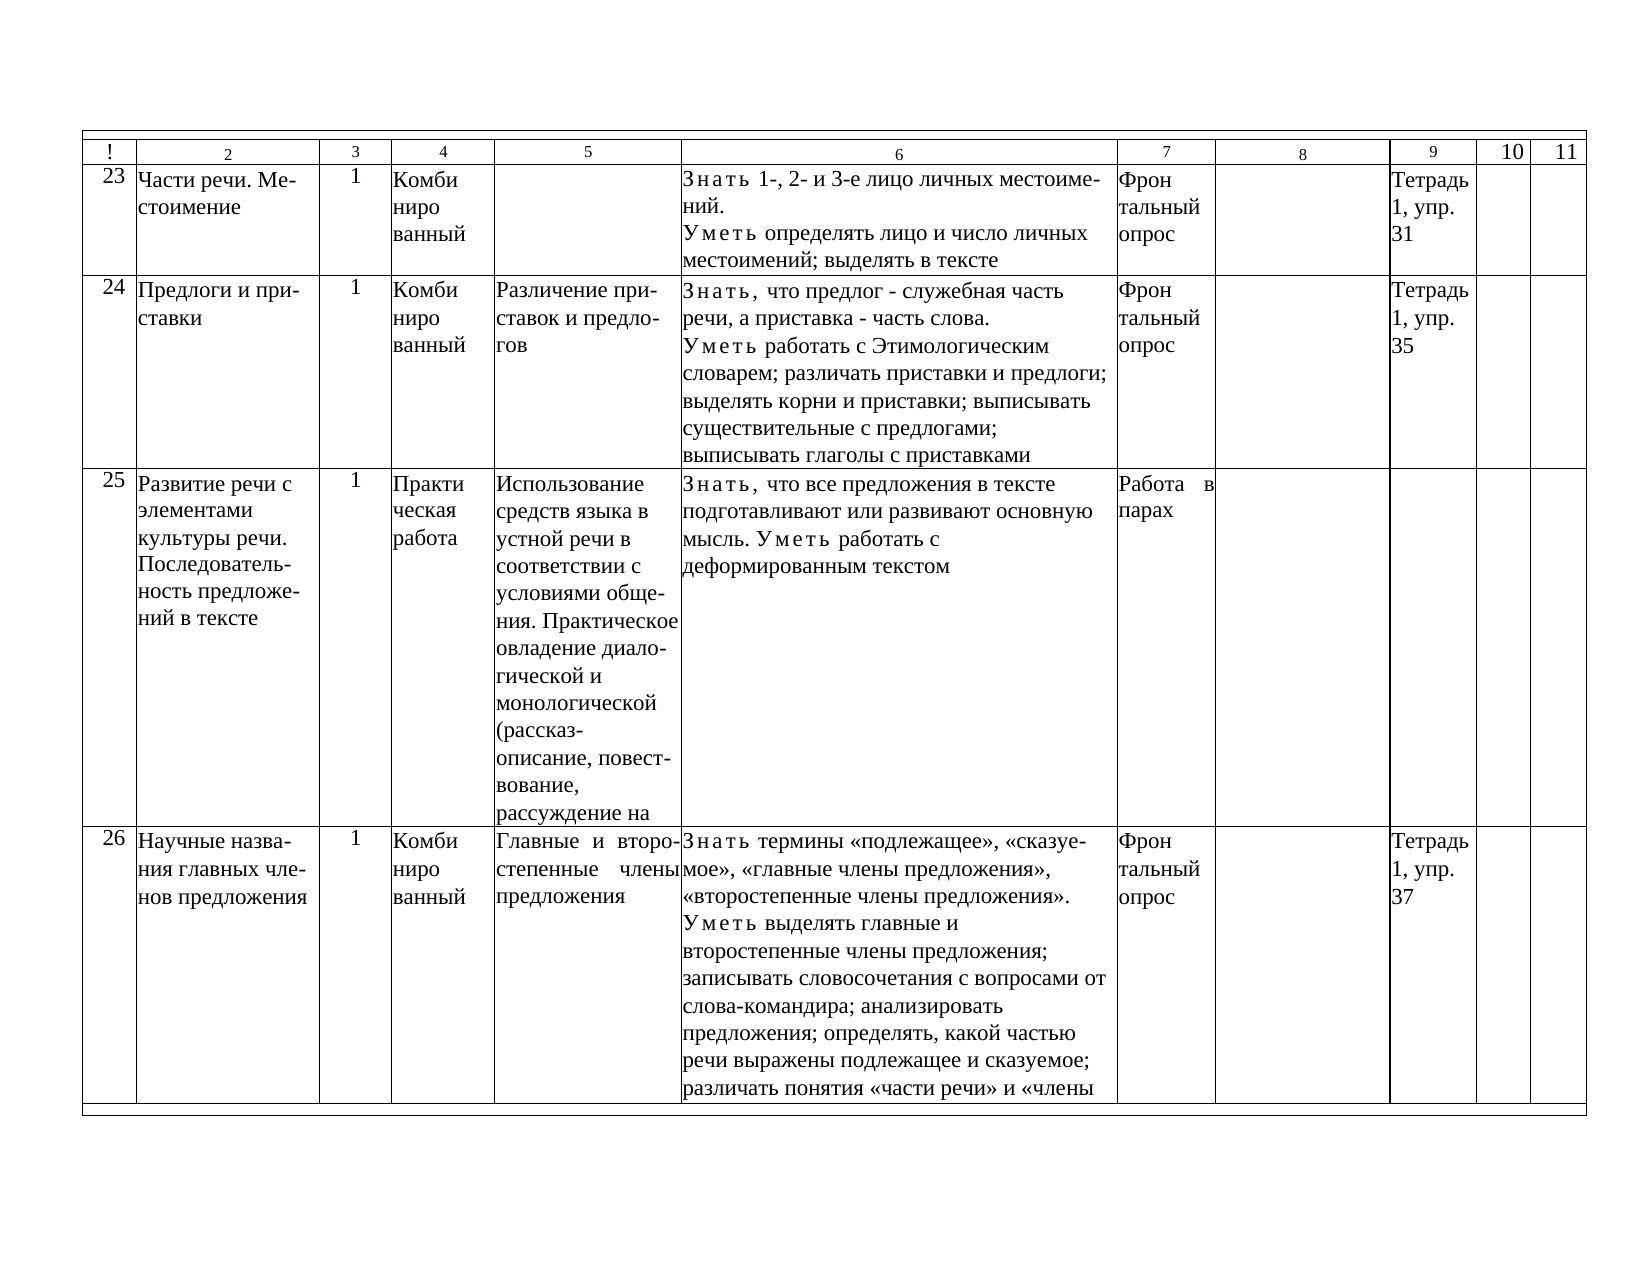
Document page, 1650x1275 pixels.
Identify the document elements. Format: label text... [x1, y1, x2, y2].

table_header 4 [392, 140, 494, 164]
table_cell Развитие речи с элементами культуры речи. Последовательность предложений в тексте [137, 469, 319, 826]
table_cell 1 [320, 827, 391, 1103]
table_cell Предлоги и приставки [137, 276, 319, 468]
table_cell Части речи. Местоимение [137, 165, 319, 275]
table_cell [1216, 827, 1389, 1103]
table_cell [1216, 469, 1389, 826]
table_cell 1 [320, 276, 391, 468]
table_cell [1216, 276, 1389, 468]
table_cell Фрон тальный опрос [1118, 276, 1215, 468]
table_cell [495, 165, 681, 275]
table_cell [1531, 276, 1586, 468]
table_cell Тетрадь 1, упр. 37 [1391, 827, 1476, 1103]
table_cell [1477, 827, 1530, 1103]
table_cell Практи ческая работа [392, 469, 494, 826]
table_cell [1477, 165, 1530, 275]
table_cell [1477, 276, 1530, 468]
table_cell Комби ниро ванный [392, 165, 494, 275]
table_header 9 [1391, 140, 1476, 164]
table_cell Фрон тальный опрос [1118, 165, 1215, 275]
table_cell [1477, 469, 1530, 826]
table_cell [1531, 827, 1586, 1103]
table_cell Фрон тальный опрос [1118, 827, 1215, 1103]
table_header 7 [1118, 140, 1215, 164]
table_cell Работа в парах [1118, 469, 1215, 826]
table_cell Комби ниро ванный [392, 827, 494, 1103]
table_cell Тетрадь 1, упр. 31 [1391, 165, 1476, 275]
table_header 10 [1477, 140, 1530, 164]
table_cell [1531, 165, 1586, 275]
table_header 3 [320, 140, 391, 164]
table_header 8 [1216, 140, 1389, 164]
table_cell Использование средств языка в устной речи в соответствии с условиями общения. Практическое овладение диалогической и монологической (рассказ- описание, повествование, рассуждение на доступные детям темы) речью [495, 469, 681, 826]
table_cell Комби ниро ванный [392, 276, 494, 468]
table_cell 24 [83, 276, 136, 468]
table_header ! [83, 140, 136, 164]
table_cell [1216, 165, 1389, 275]
table_header 11 [1531, 140, 1586, 164]
table_cell Главные и второстепенные члены предложения [495, 827, 681, 1103]
table_header 6 [682, 140, 1117, 164]
table_cell [1531, 469, 1586, 826]
table_cell Научные названия главных членов предложения [137, 827, 319, 1103]
table_cell Знать 1-, 2- и 3-е лицо личных местоимений. Уметь определять лицо и число личных местоимений; выделять в тексте местоимения [682, 165, 1117, 275]
table_cell 26 [83, 827, 136, 1103]
table_cell Знать, что все предложения в тексте подготавливают или развивают основную мысль. Уметь работать с деформированным текстом [682, 469, 1117, 826]
table_header 2 [137, 140, 319, 164]
table_cell 23 [83, 165, 136, 275]
table_cell 25 [83, 469, 136, 826]
table_cell 1 [320, 165, 391, 275]
table_cell Тетрадь 1, упр. 35 [1391, 276, 1476, 468]
table_cell [1391, 469, 1476, 826]
table_header 5 [495, 140, 681, 164]
table_cell Знать, что предлог - служебная часть речи, а приставка - часть слова. Уметь работать с Этимологическим словарем; различать приставки и предлоги; выделять корни и приставки; выписывать существительные с предлогами; выписывать глаголы с приставками [682, 276, 1117, 468]
table_cell 1 [320, 469, 391, 826]
table_cell Различение приставок и предлогов [495, 276, 681, 468]
table_cell Знать термины «подлежащее», «сказуемое», «главные члены предложения», «второстепенные члены предложения». Уметь выделять главные и второстепенные члены предложения; записывать словосочетания с вопросами от слова-командира; анализировать предложения; определять, какой частью речи выражены подлежащее и сказуемое; различать понятия «части речи» и «члены предложения» [682, 827, 1117, 1103]
